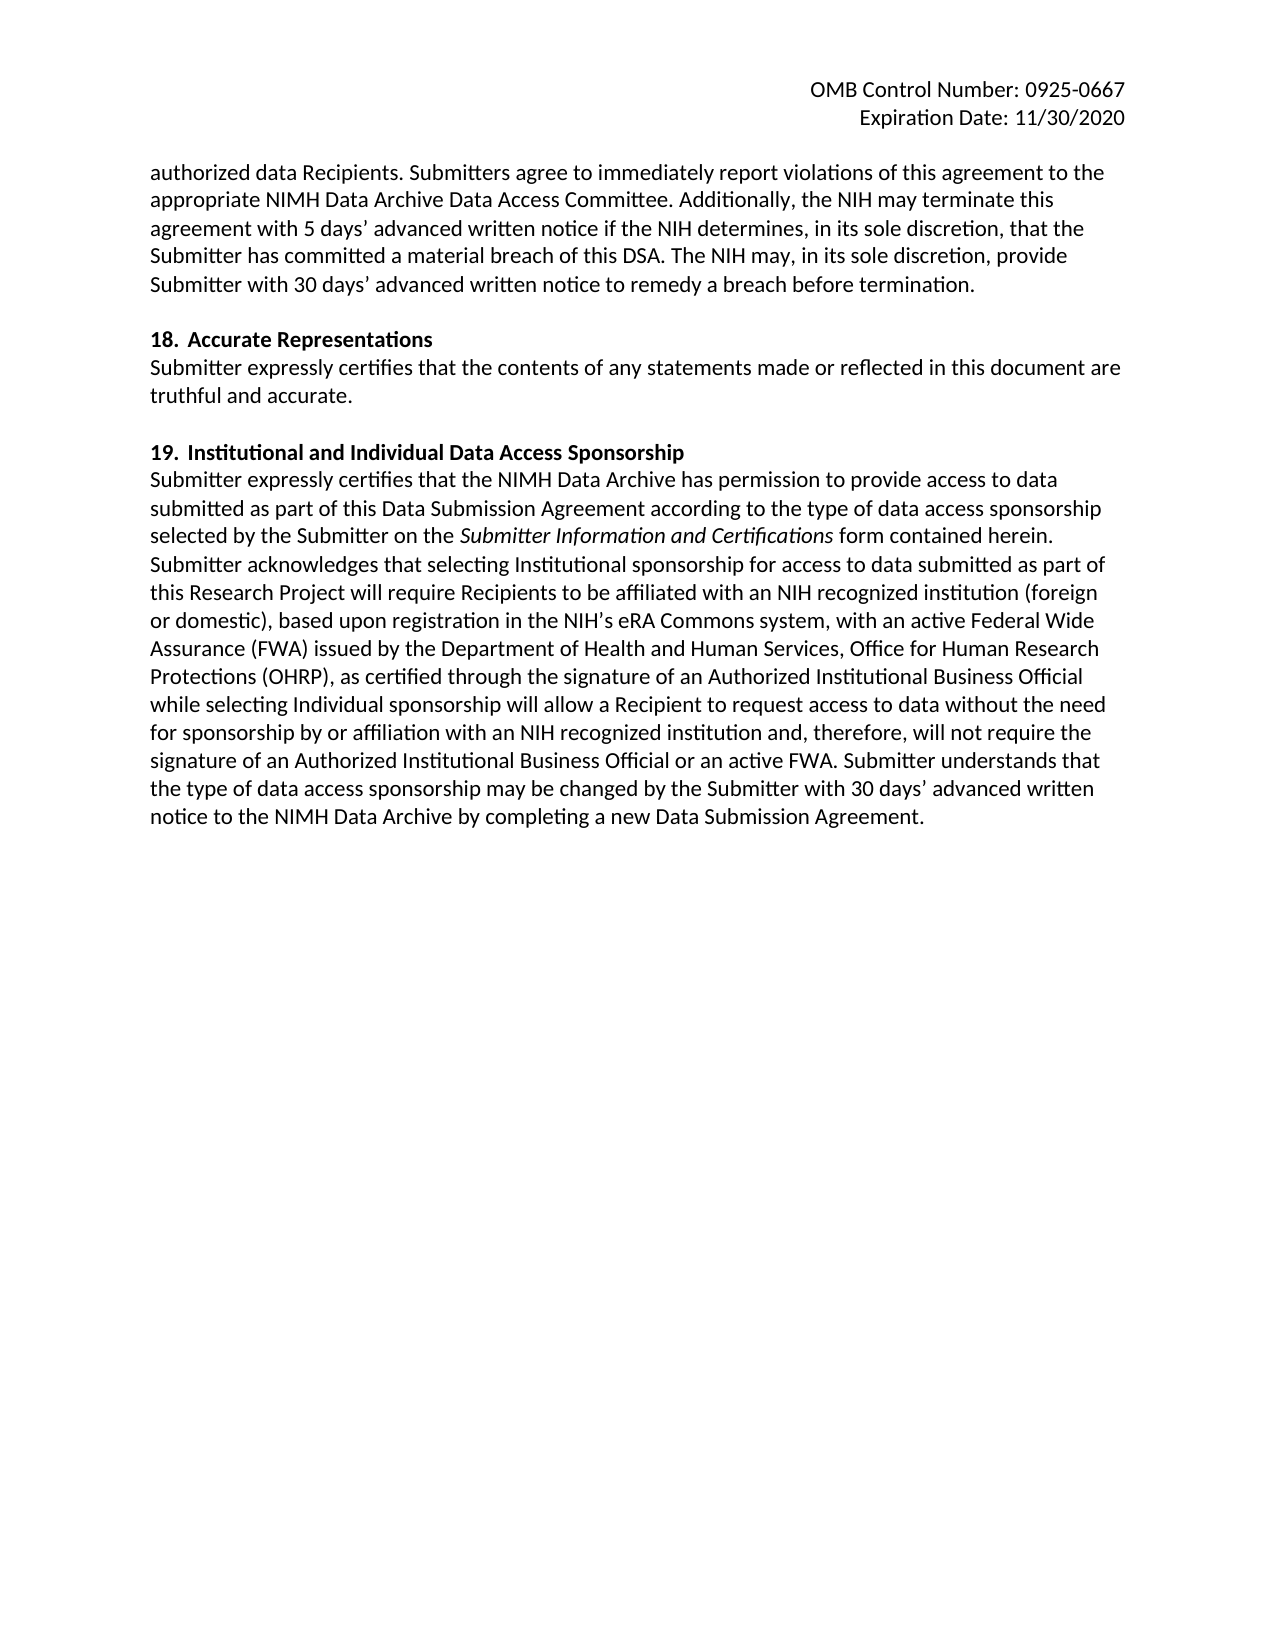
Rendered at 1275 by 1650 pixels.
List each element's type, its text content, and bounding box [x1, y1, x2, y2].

text Submitter acknowledges that selecting Institutional sponsorship for access to data submitted as part of this Research Project will require Recipients to be affiliated with an NIH recognized institution (foreign or domestic), based upon registration in the NIH’s eRA Commons system, with an active Federal Wide Assurance (FWA) issued by the Department of Health and Human Services, Office for Human Research Protections (OHRP), as certified through the signature of an Authorized Institutional Business Official while selecting Individual sponsorship will allow a Recipient to request access to data without the need for sponsorship by or affiliation with an NIH recognized institution and, therefore, will not require the signature of an Authorized Institutional Business Official or an active FWA. Submitter understands that the type of data access sponsorship may be changed by the Submitter with 30 days’ advanced written notice to the NIMH Data Archive by completing a new Data Submission Agreement. [150, 550, 1111, 830]
subtitle Institutional and Individual Data Access Sponsorship [150, 438, 1212, 466]
subtitle Accurate Representations [150, 326, 1212, 353]
text Submitter expressly certifies that the NIMH Data Archive has permission to provide access to data submitted as part of this Data Submission Agreement according to the type of data access sponsorship selected by the Submitter on the Submitter Information and Certifications form contained herein. [150, 466, 1106, 550]
text authorized data Recipients. Submitters agree to immediately report violations of this agreement to the appropriate NIMH Data Archive Data Access Committee. Additionally, the NIH may terminate this agreement with 5 days’ advanced written notice if the NIH determines, in its sole discretion, that the Submitter has committed a material breach of this DSA. The NIH may, in its sole discretion, provide Submitter with 30 days’ advanced written notice to remedy a breach before termination. [150, 158, 1116, 298]
text Submitter expressly certifies that the contents of any statements made or reflected in this document are truthful and accurate. [150, 353, 1126, 409]
